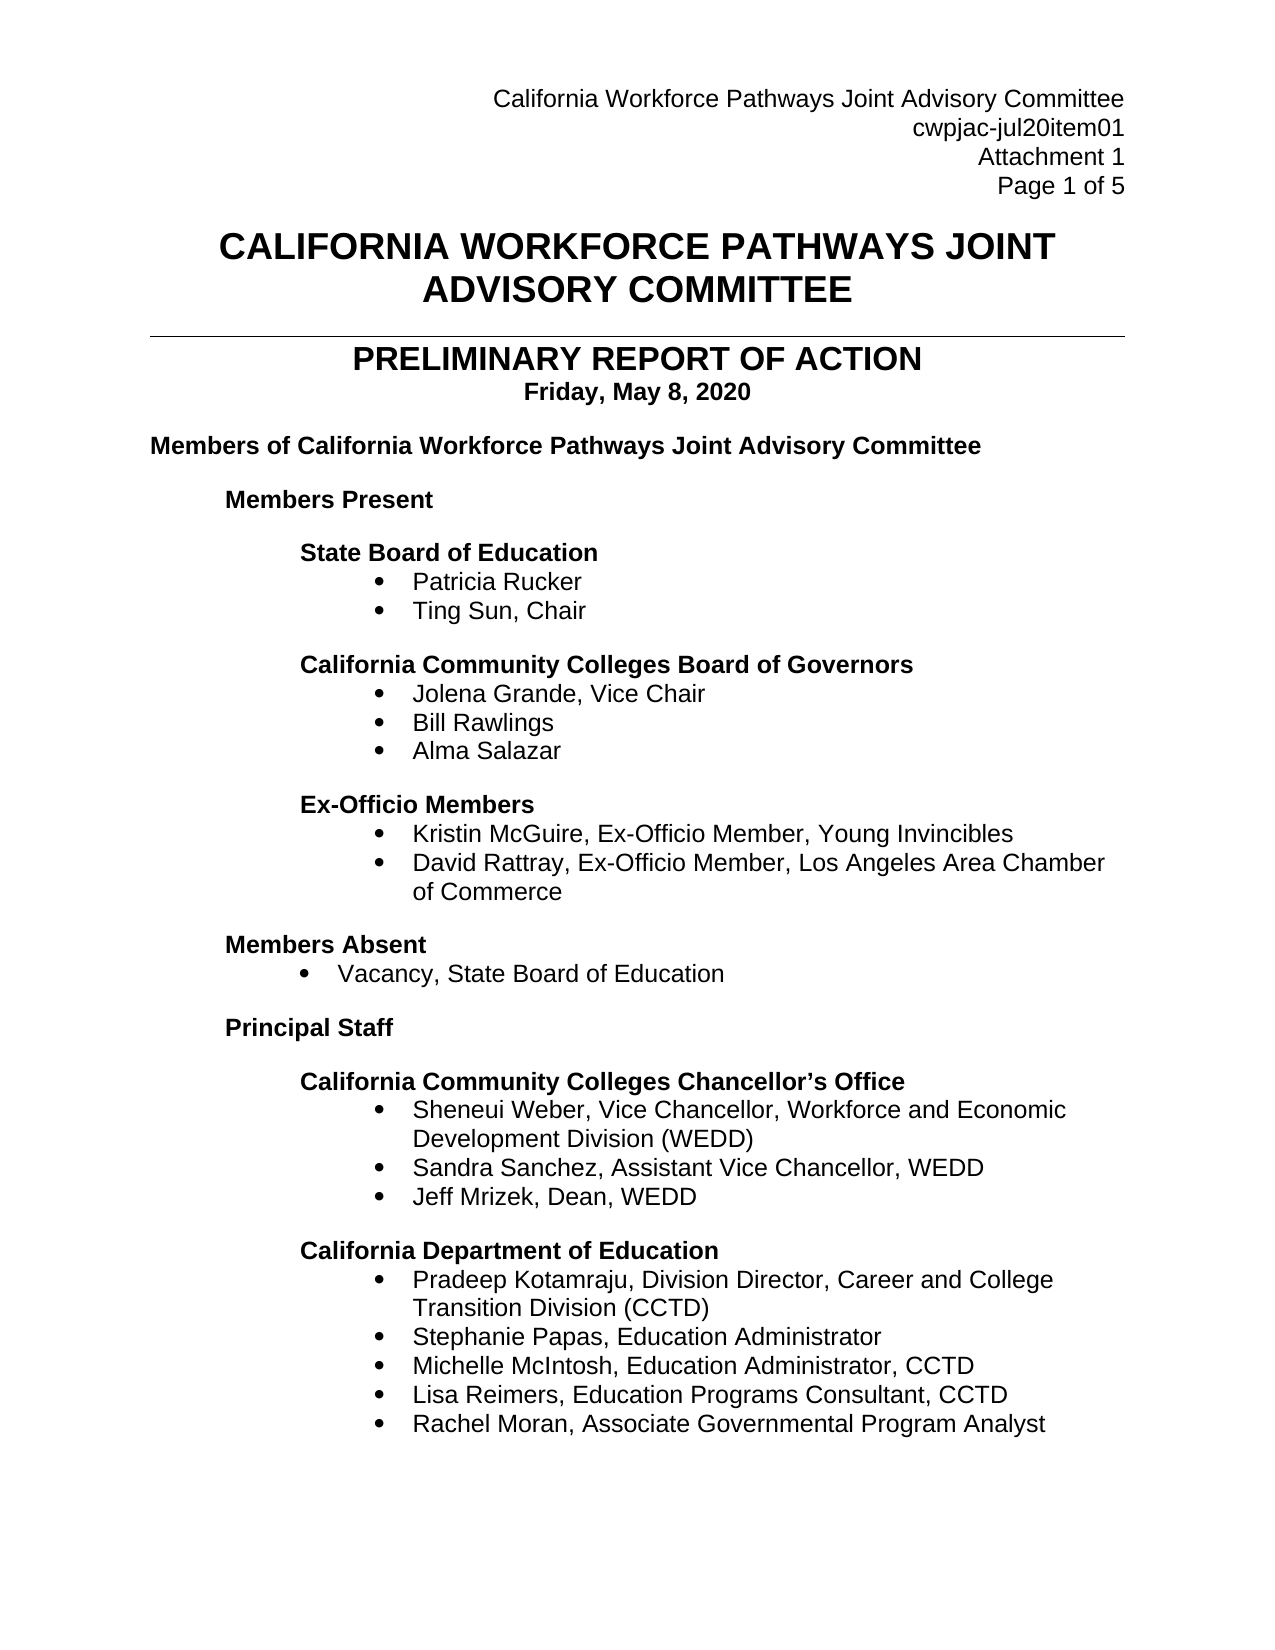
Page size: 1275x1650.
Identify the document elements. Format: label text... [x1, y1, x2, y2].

subtitle California Community Colleges Board of Governors [300, 650, 1125, 679]
list Rachel Moran, Associate Governmental Program Analyst [375, 1409, 1125, 1438]
list Sandra Sanchez, Assistant Vice Chancellor, WEDD [375, 1153, 1125, 1182]
text Page 1 of 5 [150, 171, 1125, 199]
list Sheneui Weber, Vice Chancellor, Workforce and Economic Development Division (WEDD) [375, 1096, 1125, 1153]
text California Workforce Pathways Joint Advisory Committee [150, 84, 1125, 113]
list Jolena Grande, Vice Chair [375, 679, 1125, 707]
list Ting Sun, Chair [375, 596, 1125, 625]
list Pradeep Kotamraju, Division Director, Career and College Transition Division (CCTD) [375, 1264, 1125, 1322]
list Vacancy, State Board of Education [300, 959, 1125, 988]
text Friday, May 8, 2020 [150, 377, 1125, 406]
list Patricia Rucker [375, 567, 1125, 596]
list Alma Salazar [375, 736, 1125, 765]
list Michelle McIntosh, Education Administrator, CCTD [375, 1351, 1125, 1380]
list Kristin McGuire, Ex-Officio Member, Young Invincibles [375, 819, 1125, 848]
subtitle California Department of Education [300, 1236, 1125, 1264]
subtitle California Workforce Pathways Joint Advisory Committee [150, 224, 1125, 311]
subtitle State Board of Education [300, 538, 1125, 567]
list Stephanie Papas, Education Administrator [375, 1322, 1125, 1351]
subtitle Preliminary Report of Action [150, 337, 1125, 377]
subtitle California Community Colleges Chancellor’s Office [300, 1067, 1125, 1096]
list David Rattray, Ex-Officio Member, Los Angeles Area Chamber of Commerce [375, 848, 1125, 905]
list Lisa Reimers, Education Programs Consultant, CCTD [375, 1380, 1125, 1409]
text Members Present [225, 485, 1125, 513]
list Jeff Mrizek, Dean, WEDD [375, 1182, 1125, 1211]
text cwpjac-jul20item01 [150, 113, 1125, 142]
subtitle Principal Staff [225, 1013, 1125, 1042]
text Attachment 1 [150, 142, 1125, 171]
subtitle Members of California Workforce Pathways Joint Advisory Committee [150, 431, 1125, 460]
list Bill Rawlings [375, 707, 1125, 736]
subtitle Ex-Officio Members [300, 790, 1125, 819]
subtitle Members Absent [225, 930, 1125, 959]
